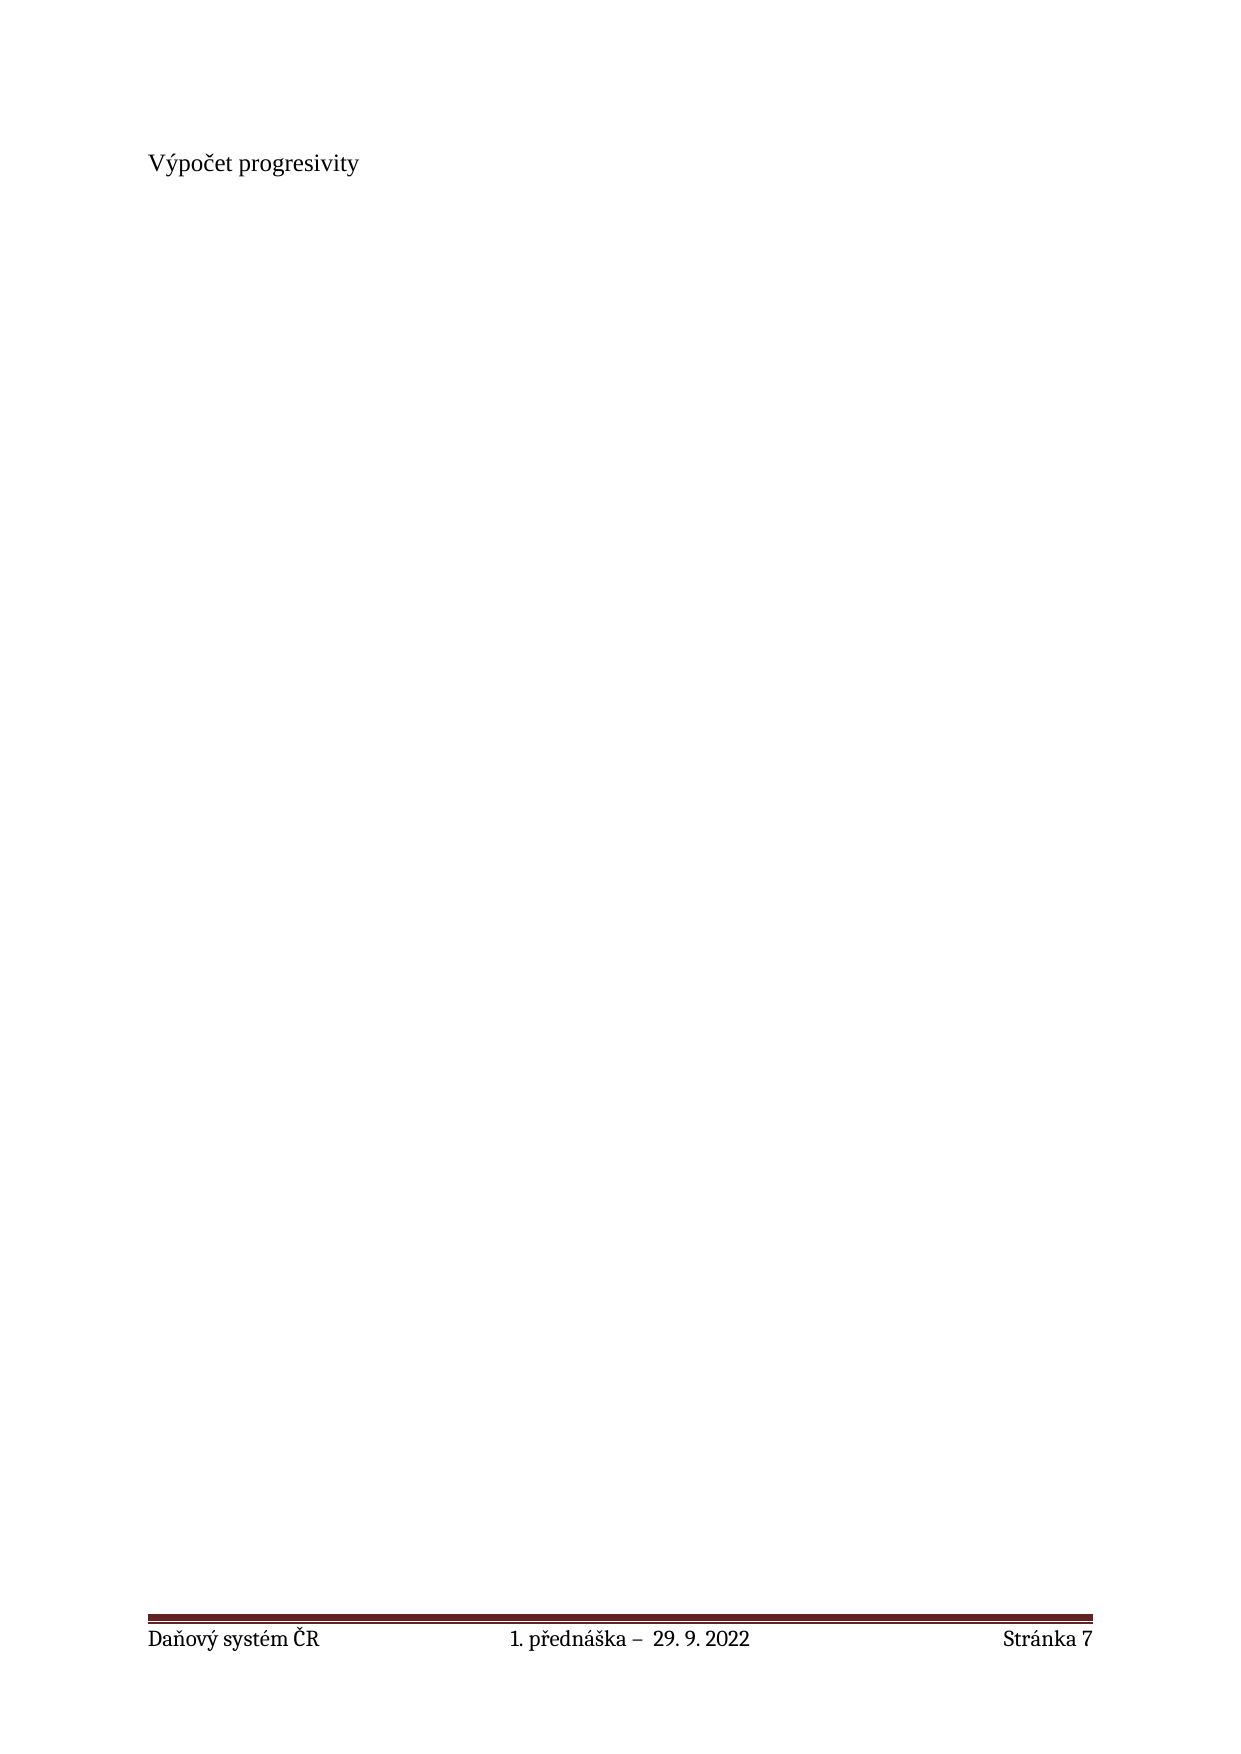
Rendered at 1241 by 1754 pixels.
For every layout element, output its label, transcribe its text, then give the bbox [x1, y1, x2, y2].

text Výpočet progresivity [148, 148, 1093, 176]
